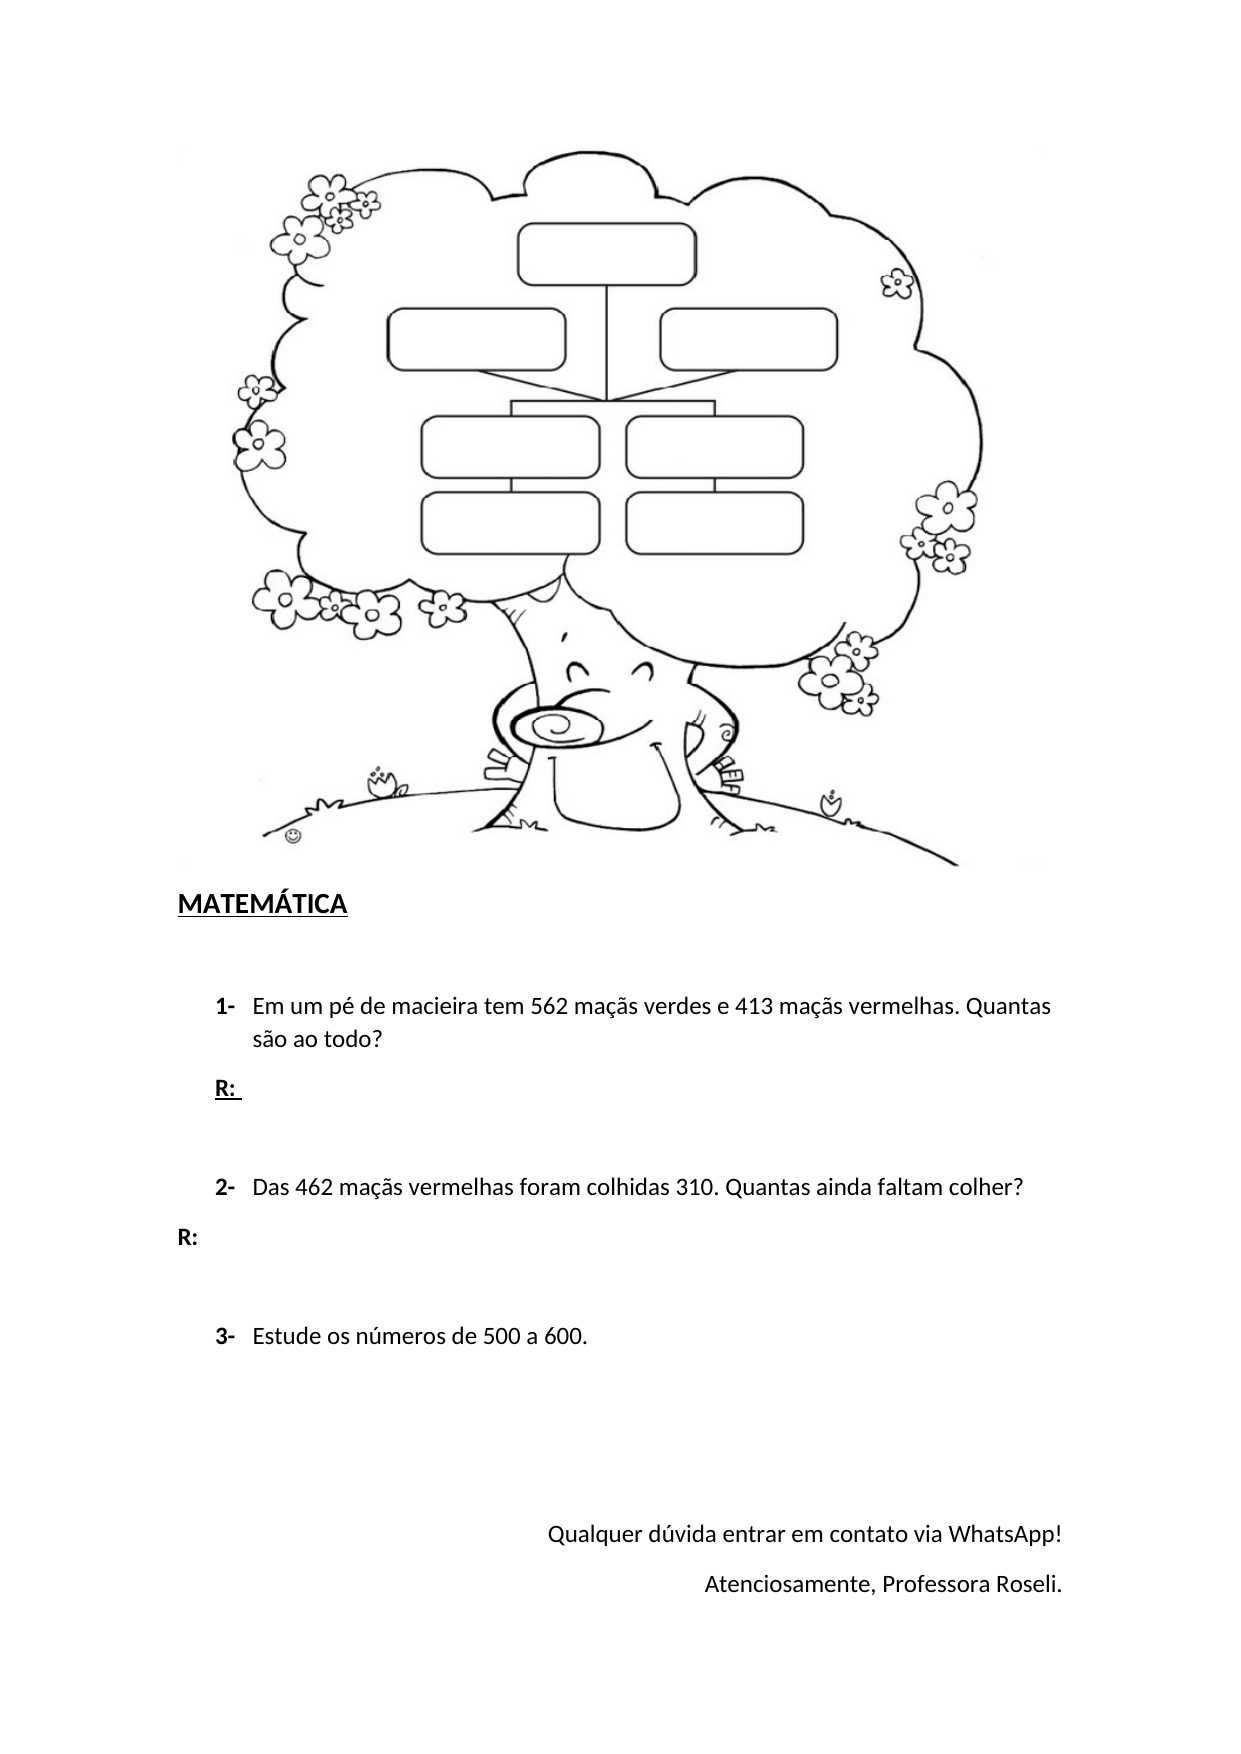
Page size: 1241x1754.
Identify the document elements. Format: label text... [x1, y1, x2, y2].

text R: [177, 1221, 1063, 1252]
text Atenciosamente, Professora Roseli. [177, 1568, 1063, 1599]
list Das 462 maçãs vermelhas foram colhidas 310. Quantas ainda faltam colher? [215, 1172, 1063, 1202]
list Em um pé de macieira tem 562 maçãs verdes e 413 maçãs vermelhas. Quantas são ao todo? [215, 990, 1063, 1053]
picture [177, 147, 1046, 867]
text Qualquer dúvida entrar em contato via WhatsApp! [177, 1519, 1063, 1549]
list Estude os números de 500 a 600. [215, 1320, 1063, 1351]
text MATEMÁTICA [177, 885, 1063, 921]
text R: [215, 1072, 1063, 1103]
